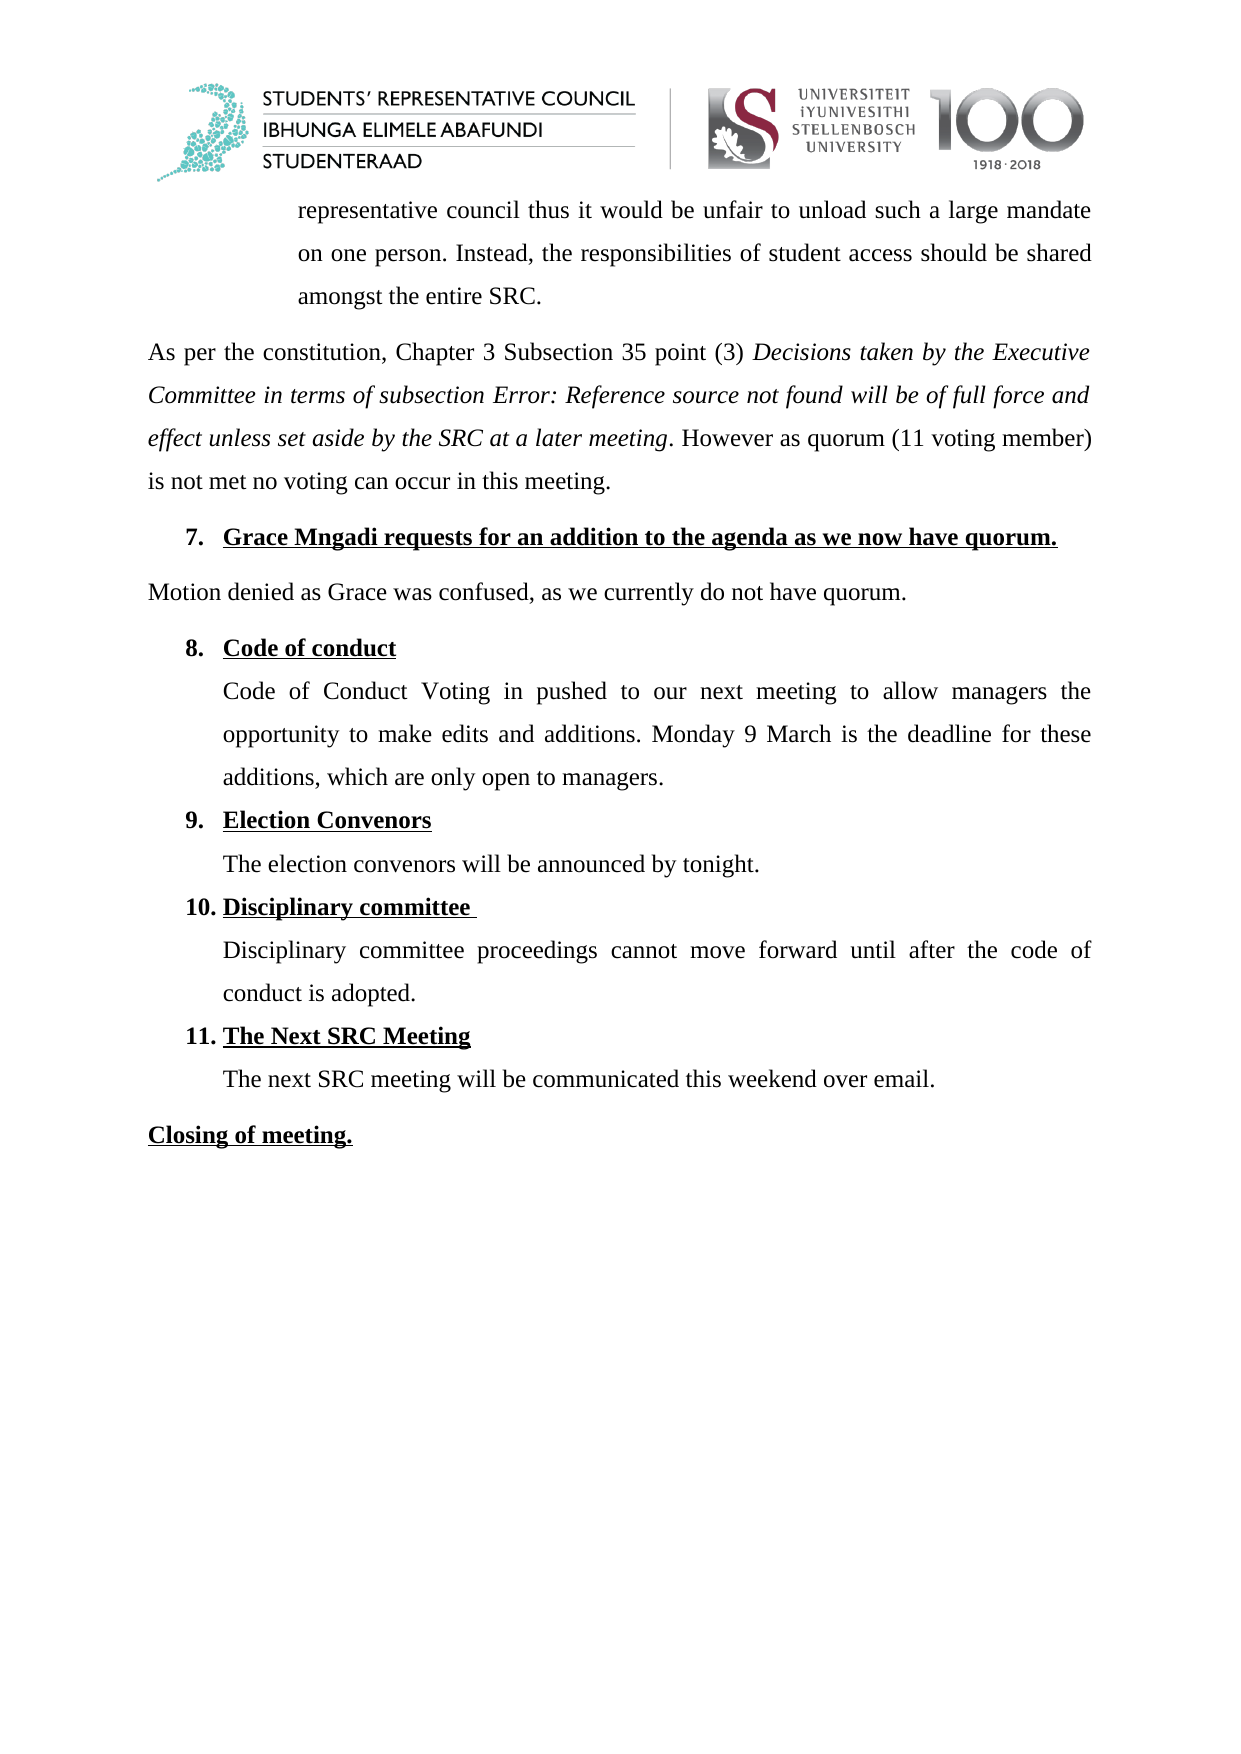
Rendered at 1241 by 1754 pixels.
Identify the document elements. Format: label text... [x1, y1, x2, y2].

list Code of conduct [185, 633, 1092, 662]
list Code of Conduct Voting in pushed to our next meeting to allow managers the opportunity to make edits and additions. Monday 9 March is the deadline for these additions, which are only open to managers. [223, 676, 1092, 791]
list Grace Mngadi requests for an addition to the agenda as we now have quorum. [185, 522, 1092, 551]
list The Next SRC Meeting [185, 1021, 1092, 1050]
list The next SRC meeting will be communicated this weekend over email. [223, 1064, 1092, 1093]
list The election convenors will be announced by tonight. [223, 849, 1092, 877]
list Election Convenors [185, 806, 1092, 834]
list Disciplinary committee [185, 892, 1092, 921]
list Disciplinary committee proceedings cannot move forward until after the code of conduct is adopted. [223, 935, 1092, 1007]
picture [147, 73, 1093, 195]
text Motion denied as Grace was confused, as we currently do not have quorum. [148, 577, 1092, 606]
text Closing of meeting. [148, 1120, 1092, 1149]
